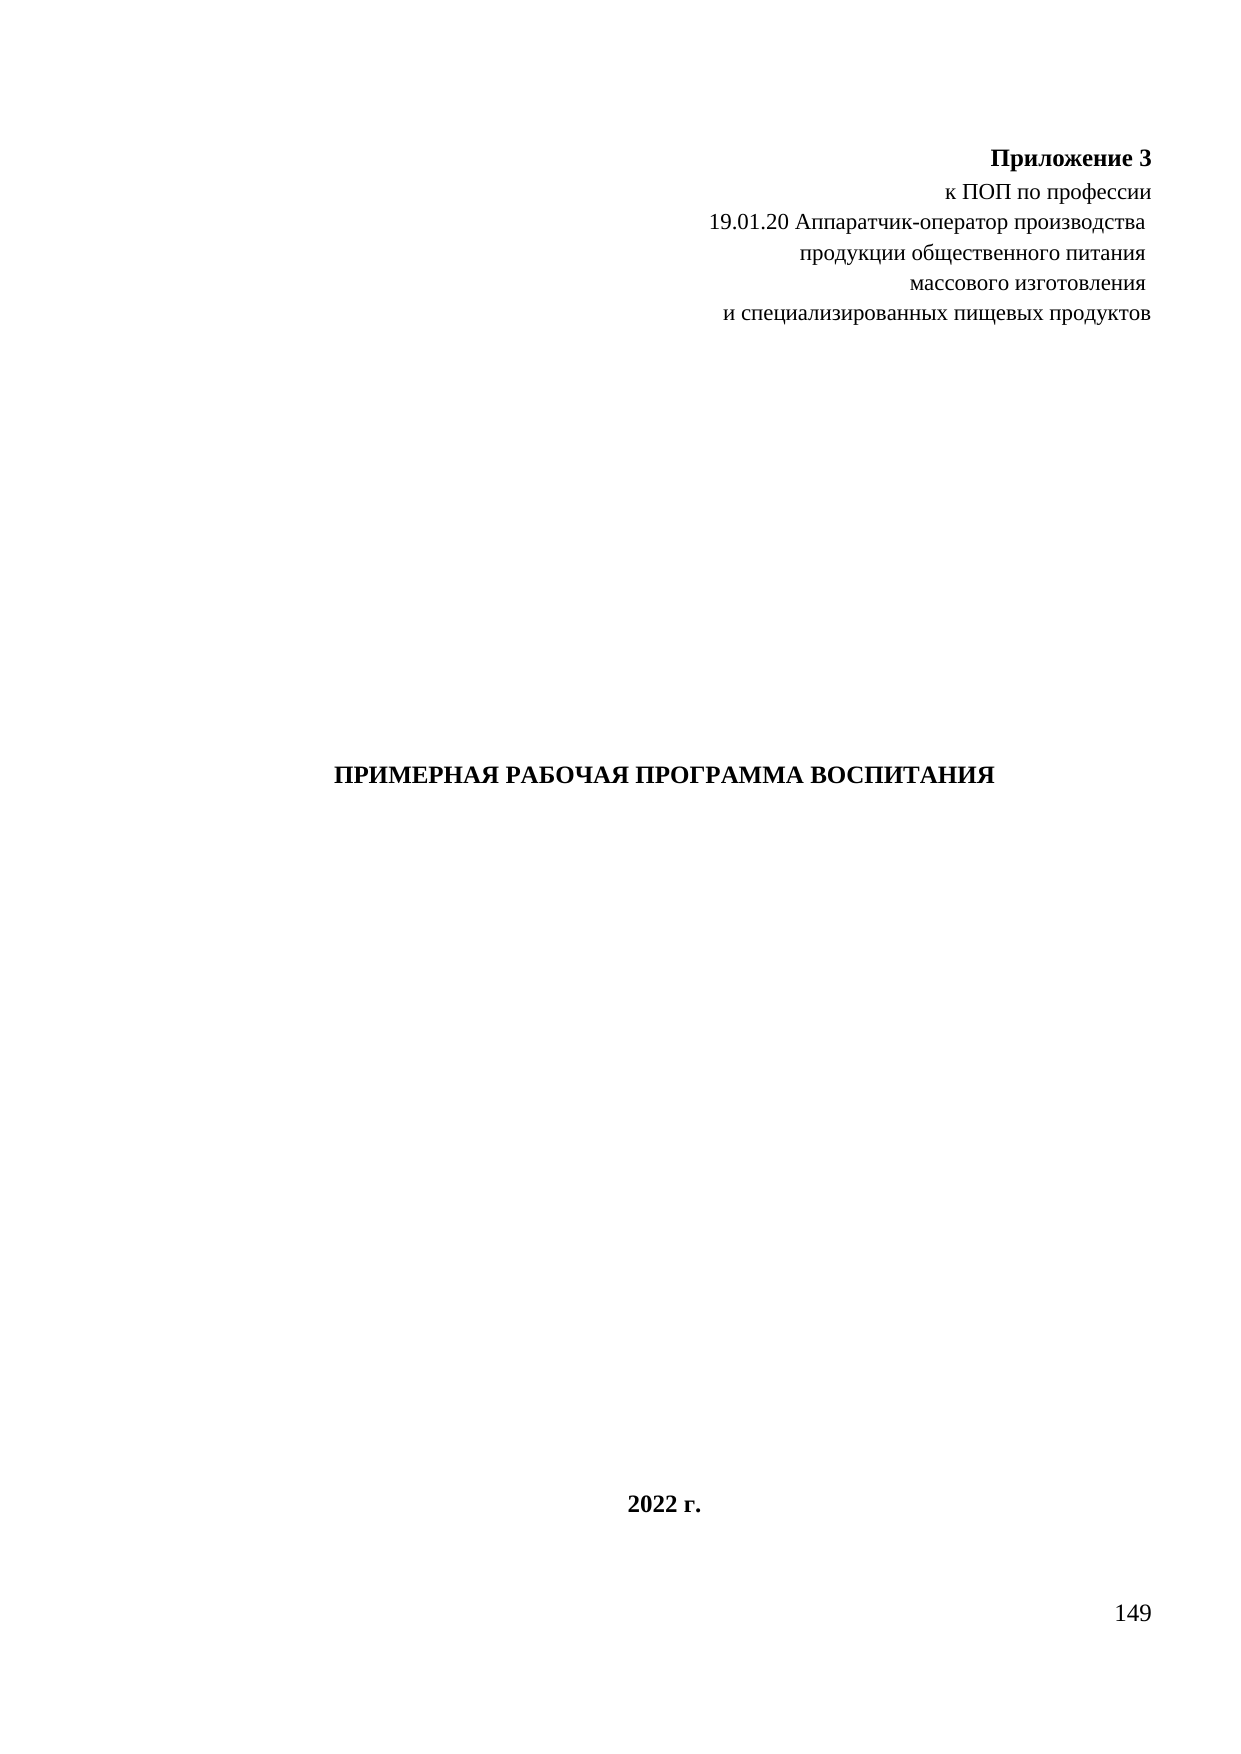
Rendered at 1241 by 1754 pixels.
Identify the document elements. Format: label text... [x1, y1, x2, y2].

text к ПОП по профессии 19.01.20 Аппаратчик-оператор производства продукции общественного питания массового изготовления и специализированных пищевых продуктов [177, 178, 1152, 325]
text 2022 г. [177, 1489, 1152, 1518]
text ПРИМЕРНАЯ РАБОЧАЯ ПРОГРАММА ВОСПИТАНИЯ [177, 760, 1152, 789]
subtitle Приложение 3 [177, 143, 1152, 172]
